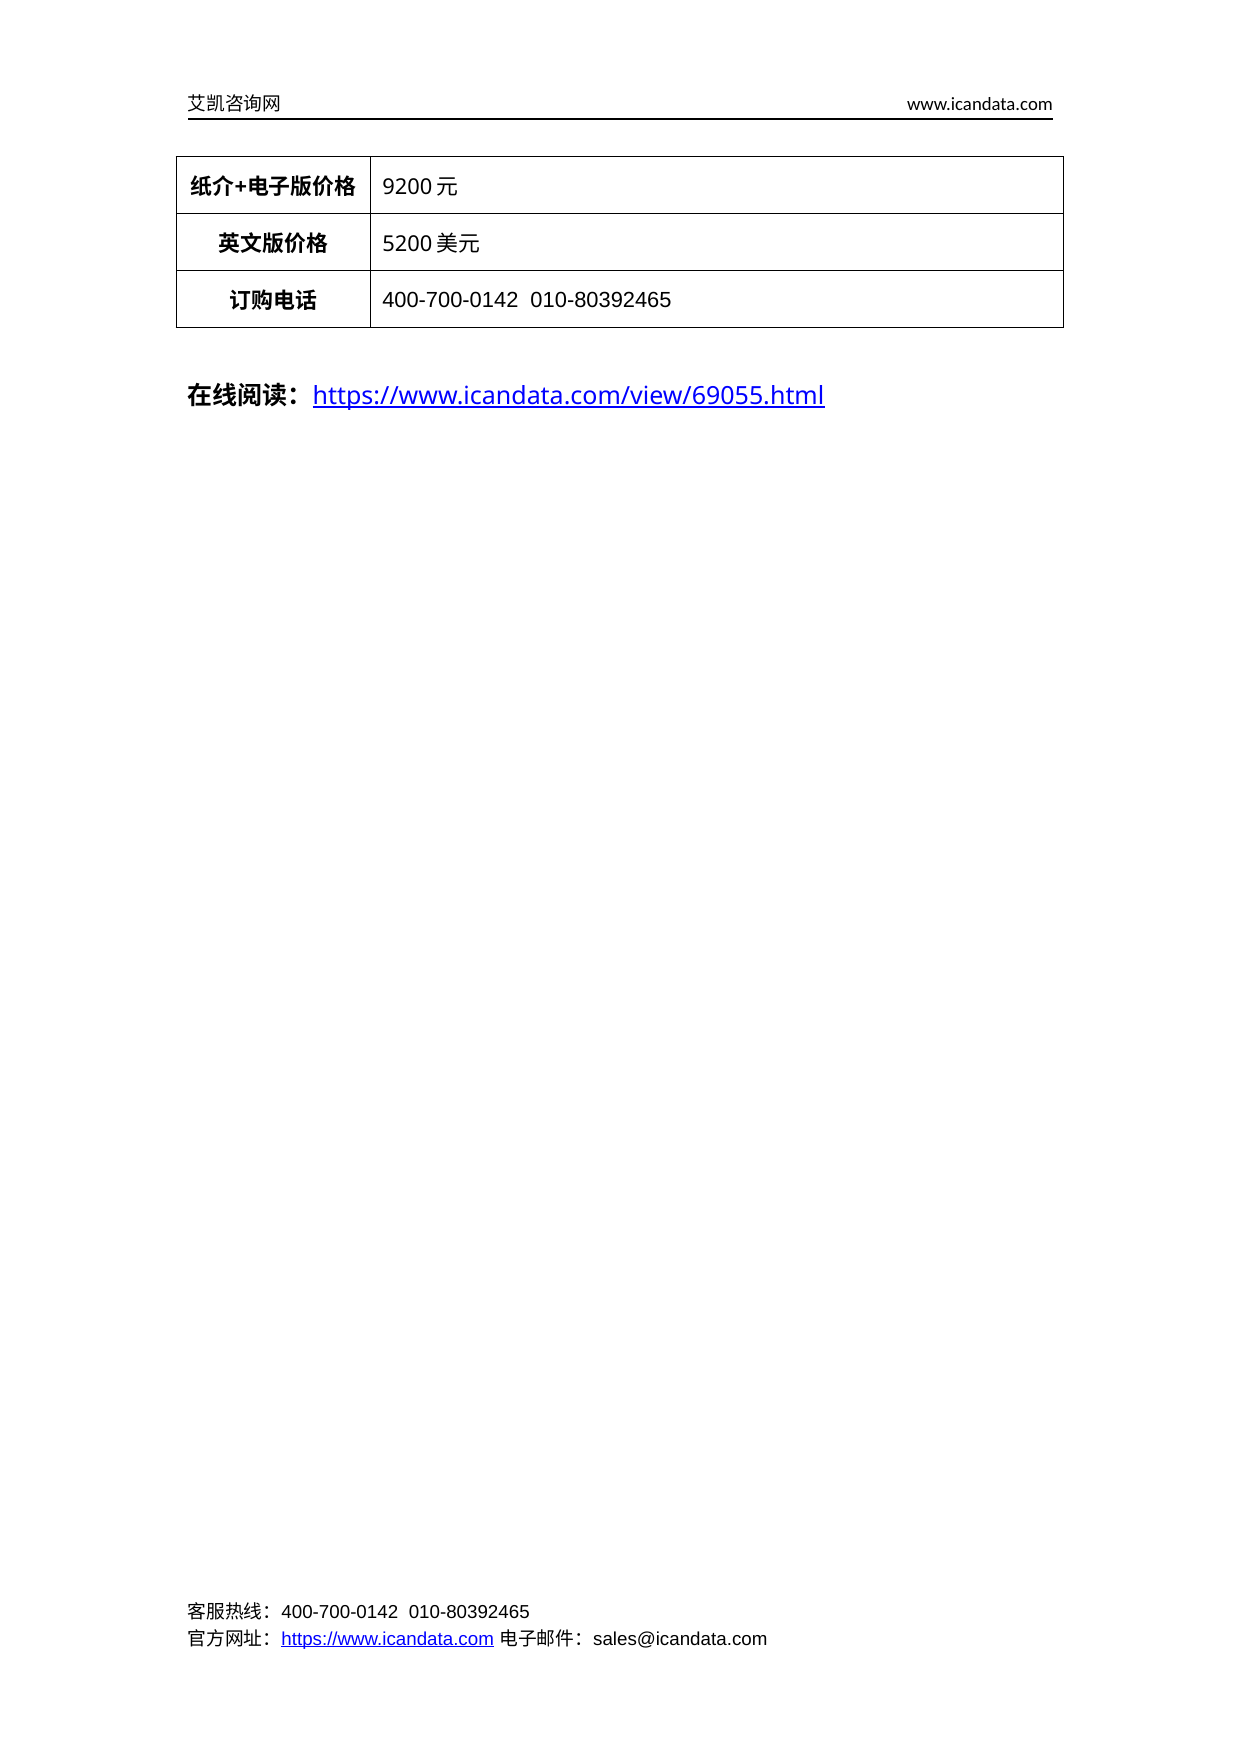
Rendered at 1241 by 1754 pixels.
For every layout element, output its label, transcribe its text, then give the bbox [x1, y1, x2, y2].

table_cell 纸介+电子版价格 [177, 157, 370, 213]
text 在线阅读：https://www.icandata.com/view/69055.html [187, 361, 1053, 426]
table_cell 5200美元 [371, 214, 1063, 270]
table_cell 9200元 [371, 157, 1063, 213]
table_cell 400-700-0142 010-80392465 [371, 271, 1063, 327]
table_cell 英文版价格 [177, 214, 370, 270]
table_cell 订购电话 [177, 271, 370, 327]
